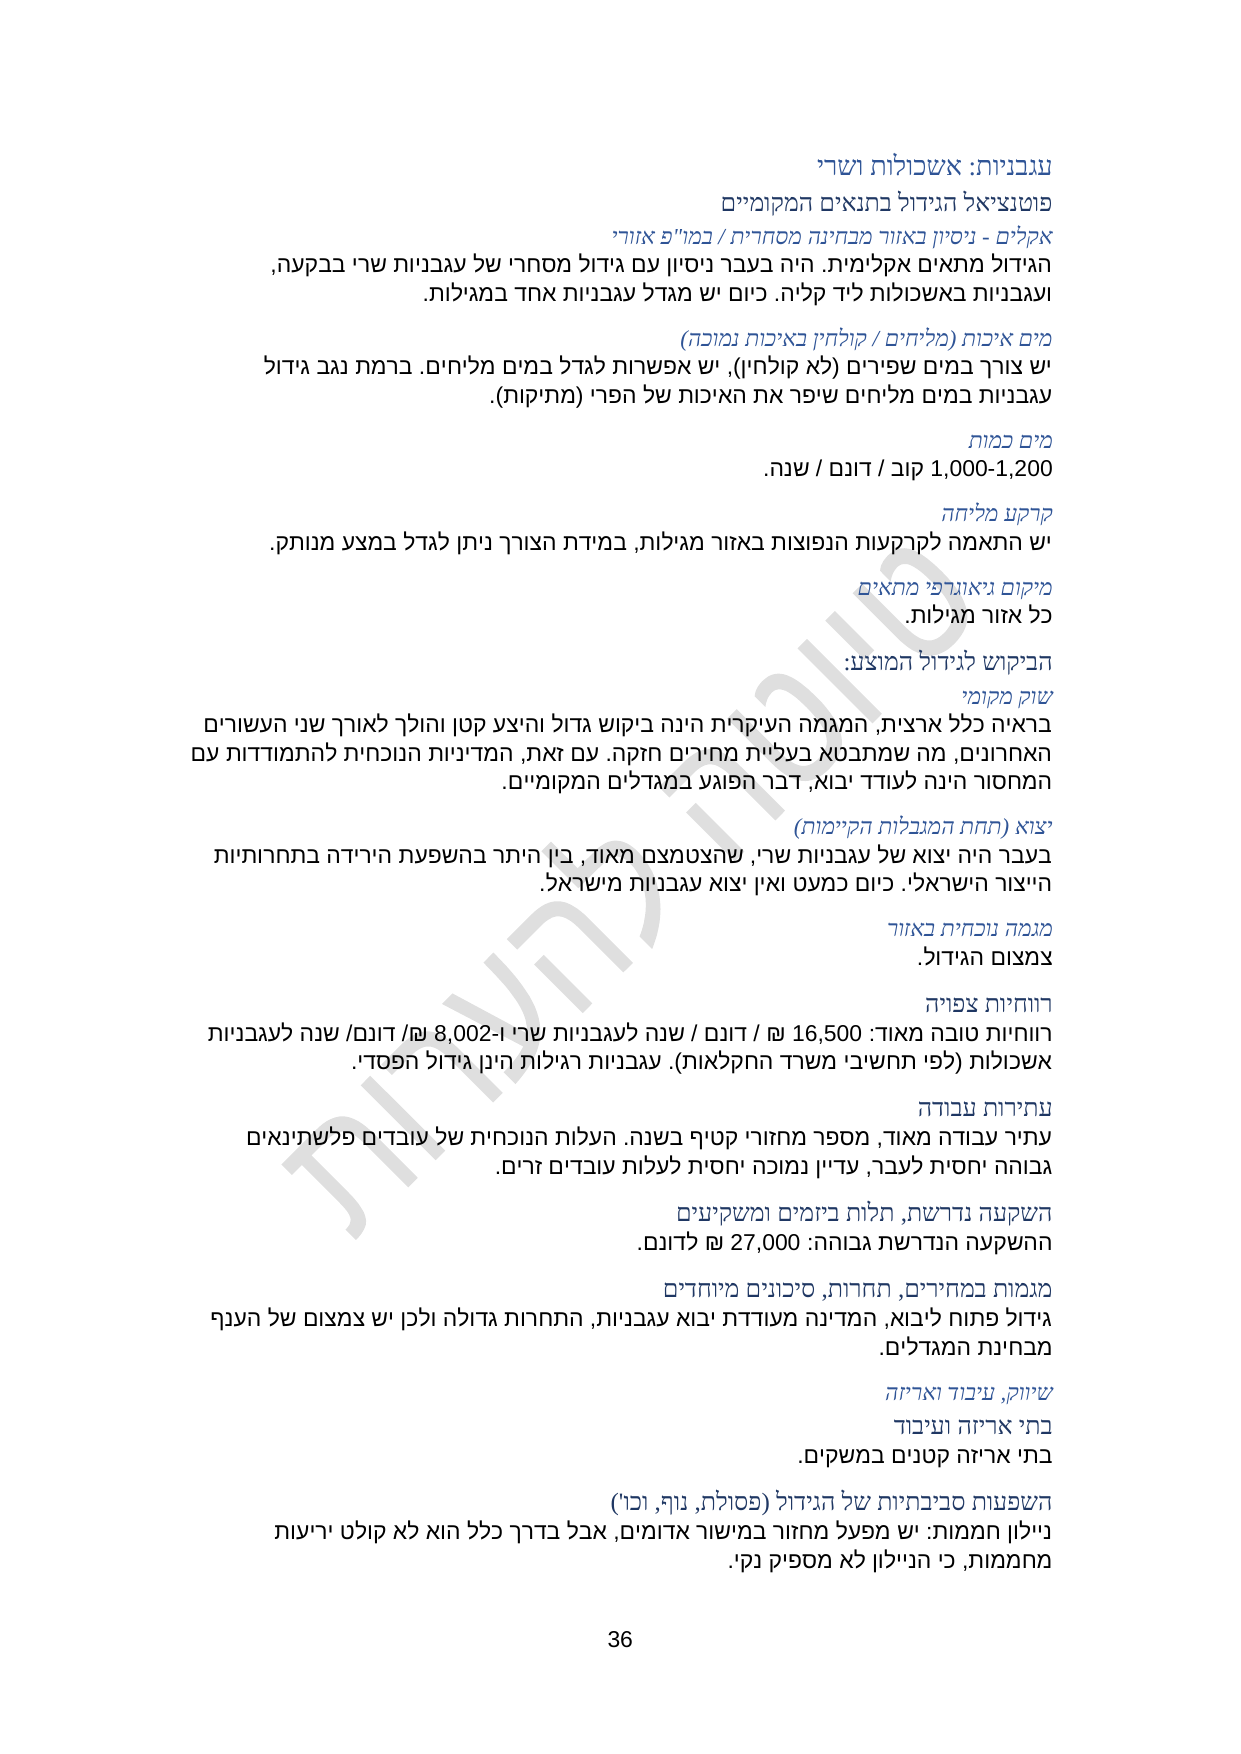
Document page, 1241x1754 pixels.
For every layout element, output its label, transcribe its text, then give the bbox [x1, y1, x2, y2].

text בראיה כלל ארצית, המגמה העיקרית הינה ביקוש גדול והיצע קטן והולך לאורך שני העשורים האחרונים, מה שמתבטא בעליית מחירים חזקה. עם זאת, המדיניות הנוכחית להתמודדות עם המחסור הינה לעודד יבוא, דבר הפוגע במגדלים המקומיים. [187, 711, 1053, 794]
text עתיר עבודה מאוד, מספר מחזורי קטיף בשנה. העלות הנוכחית של עובדים פלשתינאים גבוהה יחסית לעבר, עדיין נמוכה יחסית לעלות עובדים זרים. [187, 1124, 1053, 1179]
text בעבר היה יצוא של עגבניות שרי, שהצטמצם מאוד, בין היתר בהשפעת הירידה בתחרותיות הייצור הישראלי. כיום כמעט ואין יצוא עגבניות מישראל. [187, 842, 1053, 896]
text 1,000-1,200 קוב / דונם / שנה. [187, 455, 1053, 482]
subtitle השקעה נדרשת, תלות ביזמים ומשקיעים [187, 1198, 1053, 1227]
text כל אזור מגילות. [187, 602, 1053, 629]
text בתי אריזה קטנים במשקים. [187, 1442, 1053, 1468]
subtitle עגבניות: אשכולות ושרי [187, 150, 1053, 181]
text יש צורך במים שפירים (לא קולחין), יש אפשרות לגדל במים מליחים. ברמת נגב גידול עגבניות במים מליחים שיפר את האיכות של הפרי (מתיקות). [187, 353, 1053, 408]
subtitle השפעות סביבתיות של הגידול (פסולת, נוף, וכו') [187, 1487, 1053, 1516]
text צמצום הגידול. [187, 943, 1053, 970]
subtitle פוטנציאל הגידול בתנאים המקומיים [187, 188, 1053, 216]
subtitle שיווק, עיבוד ואריזה [187, 1378, 1053, 1405]
subtitle בתי אריזה ועיבוד [187, 1411, 1053, 1440]
subtitle אקלים - ניסיון באזור מבחינה מסחרית / במו"פ אזורי [187, 223, 1053, 249]
subtitle מים איכות (מליחים / קולחין באיכות נמוכה) [187, 325, 1053, 351]
subtitle יצוא (תחת המגבלות הקיימות) [187, 813, 1053, 839]
subtitle רווחיות צפויה [187, 989, 1053, 1017]
subtitle הביקוש לגידול המוצע: [187, 647, 1053, 676]
text ניילון חממות: יש מפעל מחזור במישור אדומים, אבל בדרך כלל הוא לא קולט יריעות מחממות, כי הניילון לא מספיק נקי. [187, 1518, 1053, 1573]
subtitle עתירות עבודה [187, 1093, 1053, 1122]
text יש התאמה לקרקעות הנפוצות באזור מגילות, במידת הצורך ניתן לגדל במצע מנותק. [187, 529, 1053, 555]
text ההשקעה הנדרשת גבוהה: 27,000 ₪ לדונם. [187, 1229, 1053, 1255]
text הגידול מתאים אקלימית. היה בעבר ניסיון עם גידול מסחרי של עגבניות שרי בבקעה, ועגבניות באשכולות ליד קליה. כיום יש מגדל עגבניות אחד במגילות. [187, 251, 1053, 306]
subtitle מגמה נוכחית באזור [187, 915, 1053, 941]
subtitle שוק מקומי [187, 683, 1053, 709]
subtitle קרקע מליחה [187, 500, 1053, 527]
subtitle מגמות במחירים, תחרות, סיכונים מיוחדים [187, 1274, 1053, 1303]
subtitle מים כמות [187, 427, 1053, 453]
text רווחיות טובה מאוד: 16,500 ₪ / דונם / שנה לעגבניות שרי ו-8,002 ₪/ דונם/ שנה לעגבניות אשכולות (לפי תחשיבי משרד החקלאות). עגבניות רגילות הינן גידול הפסדי. [187, 1020, 1053, 1074]
subtitle מיקום גיאוגרפי מתאים [187, 574, 1053, 600]
text גידול פתוח ליבוא, המדינה מעודדת יבוא עגבניות, התחרות גדולה ולכן יש צמצום של הענף מבחינת המגדלים. [187, 1305, 1053, 1360]
